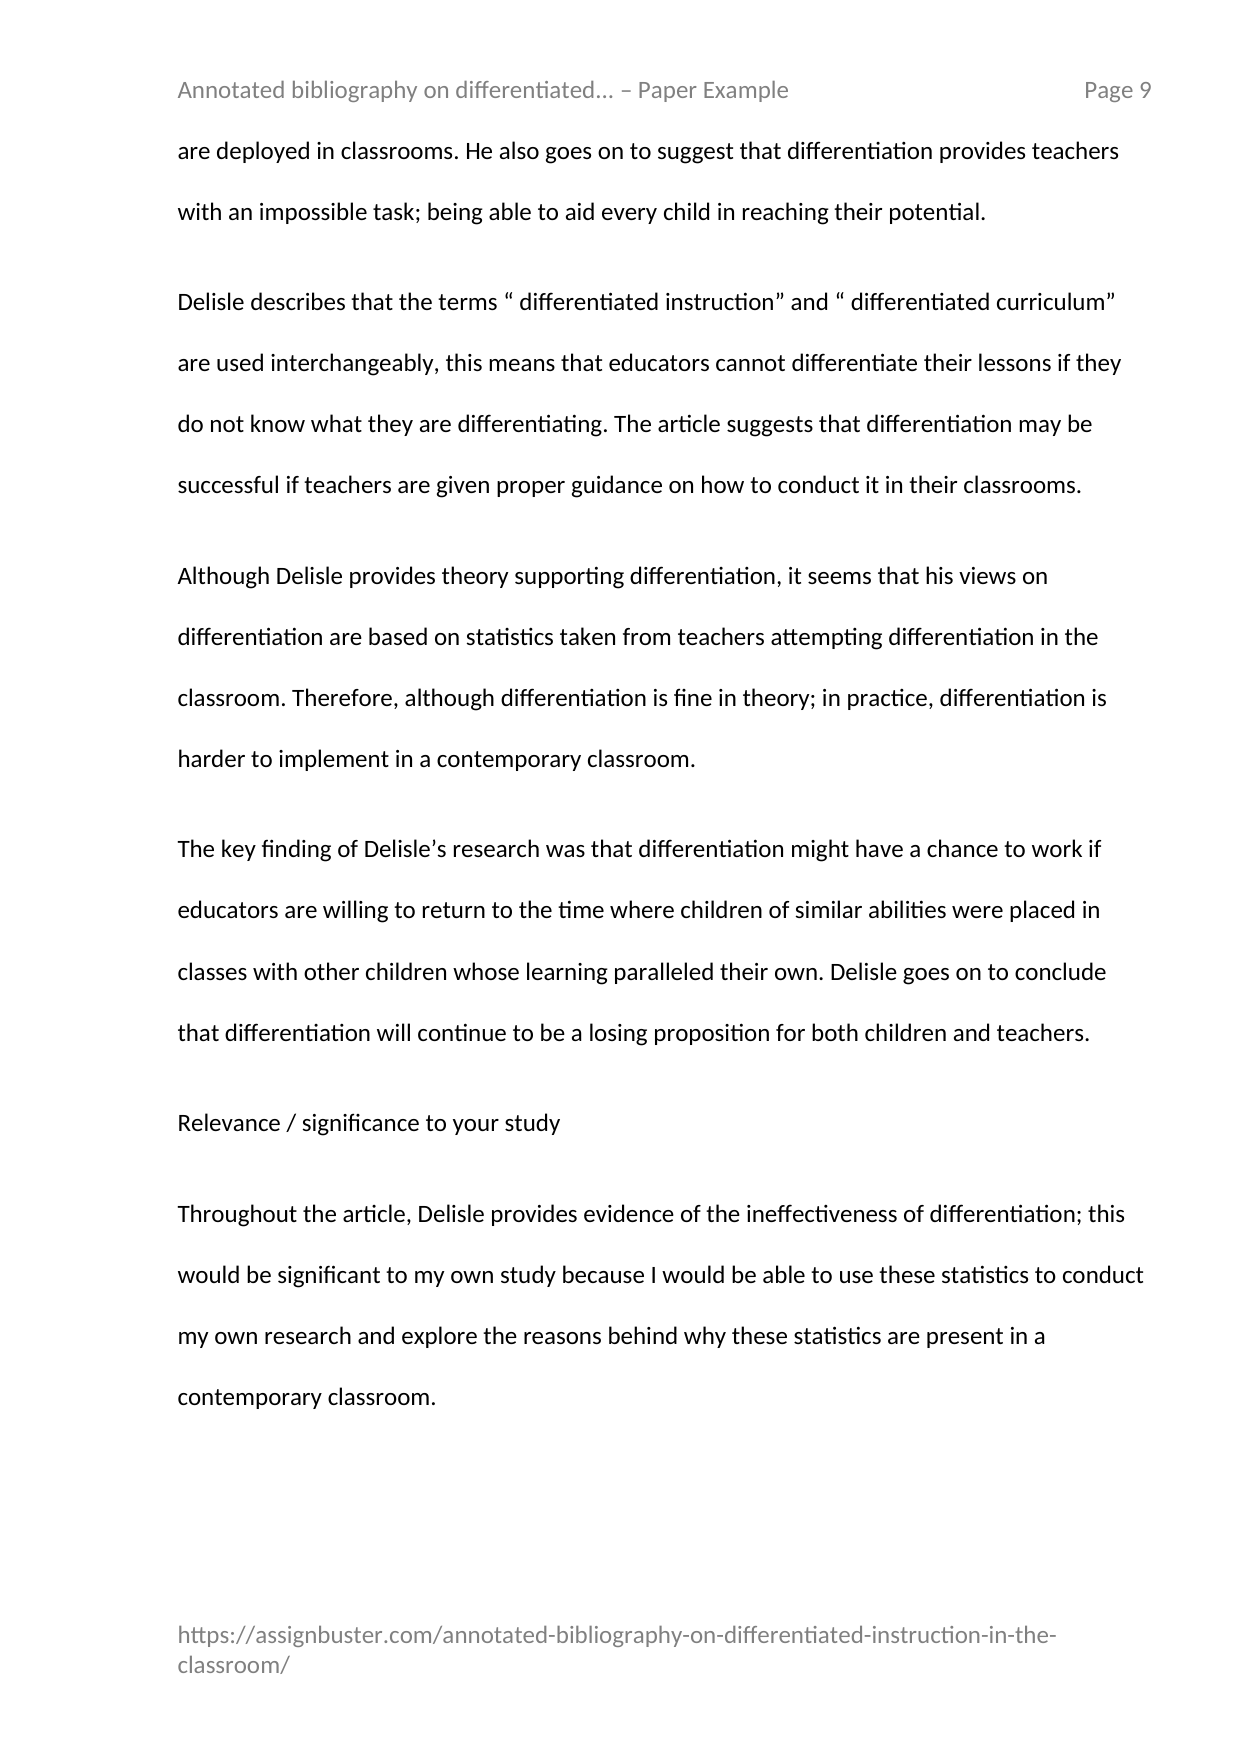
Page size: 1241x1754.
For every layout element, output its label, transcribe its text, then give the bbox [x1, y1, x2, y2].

text Delisle describes that the terms “ differentiated instruction” and “ differentiated curriculum” are used interchangeably, this means that educators cannot differentiate their lessons if they do not know what they are differentiating. The article suggests that differentiation may be successful if teachers are given proper guidance on how to conduct it in their classrooms. [177, 286, 1152, 500]
text Throughout the article, Delisle provides evidence of the ineffectiveness of differentiation; this would be significant to my own study because I would be able to use these statistics to conduct my own research and explore the reasons behind why these statistics are present in a contemporary classroom. [177, 1198, 1152, 1411]
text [177, 135, 1152, 226]
text The key finding of Delisle’s research was that differentiation might have a chance to work if educators are willing to return to the time where children of similar abilities were placed in classes with other children whose learning paralleled their own. Delisle goes on to conclude that differentiation will continue to be a losing proposition for both children and teachers. [177, 834, 1152, 1047]
text Although Delisle provides theory supporting differentiation, it seems that his views on differentiation are based on statistics taken from teachers attempting differentiation in the classroom. Therefore, although differentiation is fine in theory; in practice, differentiation is harder to implement in a contemporary classroom. [177, 560, 1152, 774]
text Relevance / significance to your study [177, 1107, 1152, 1138]
